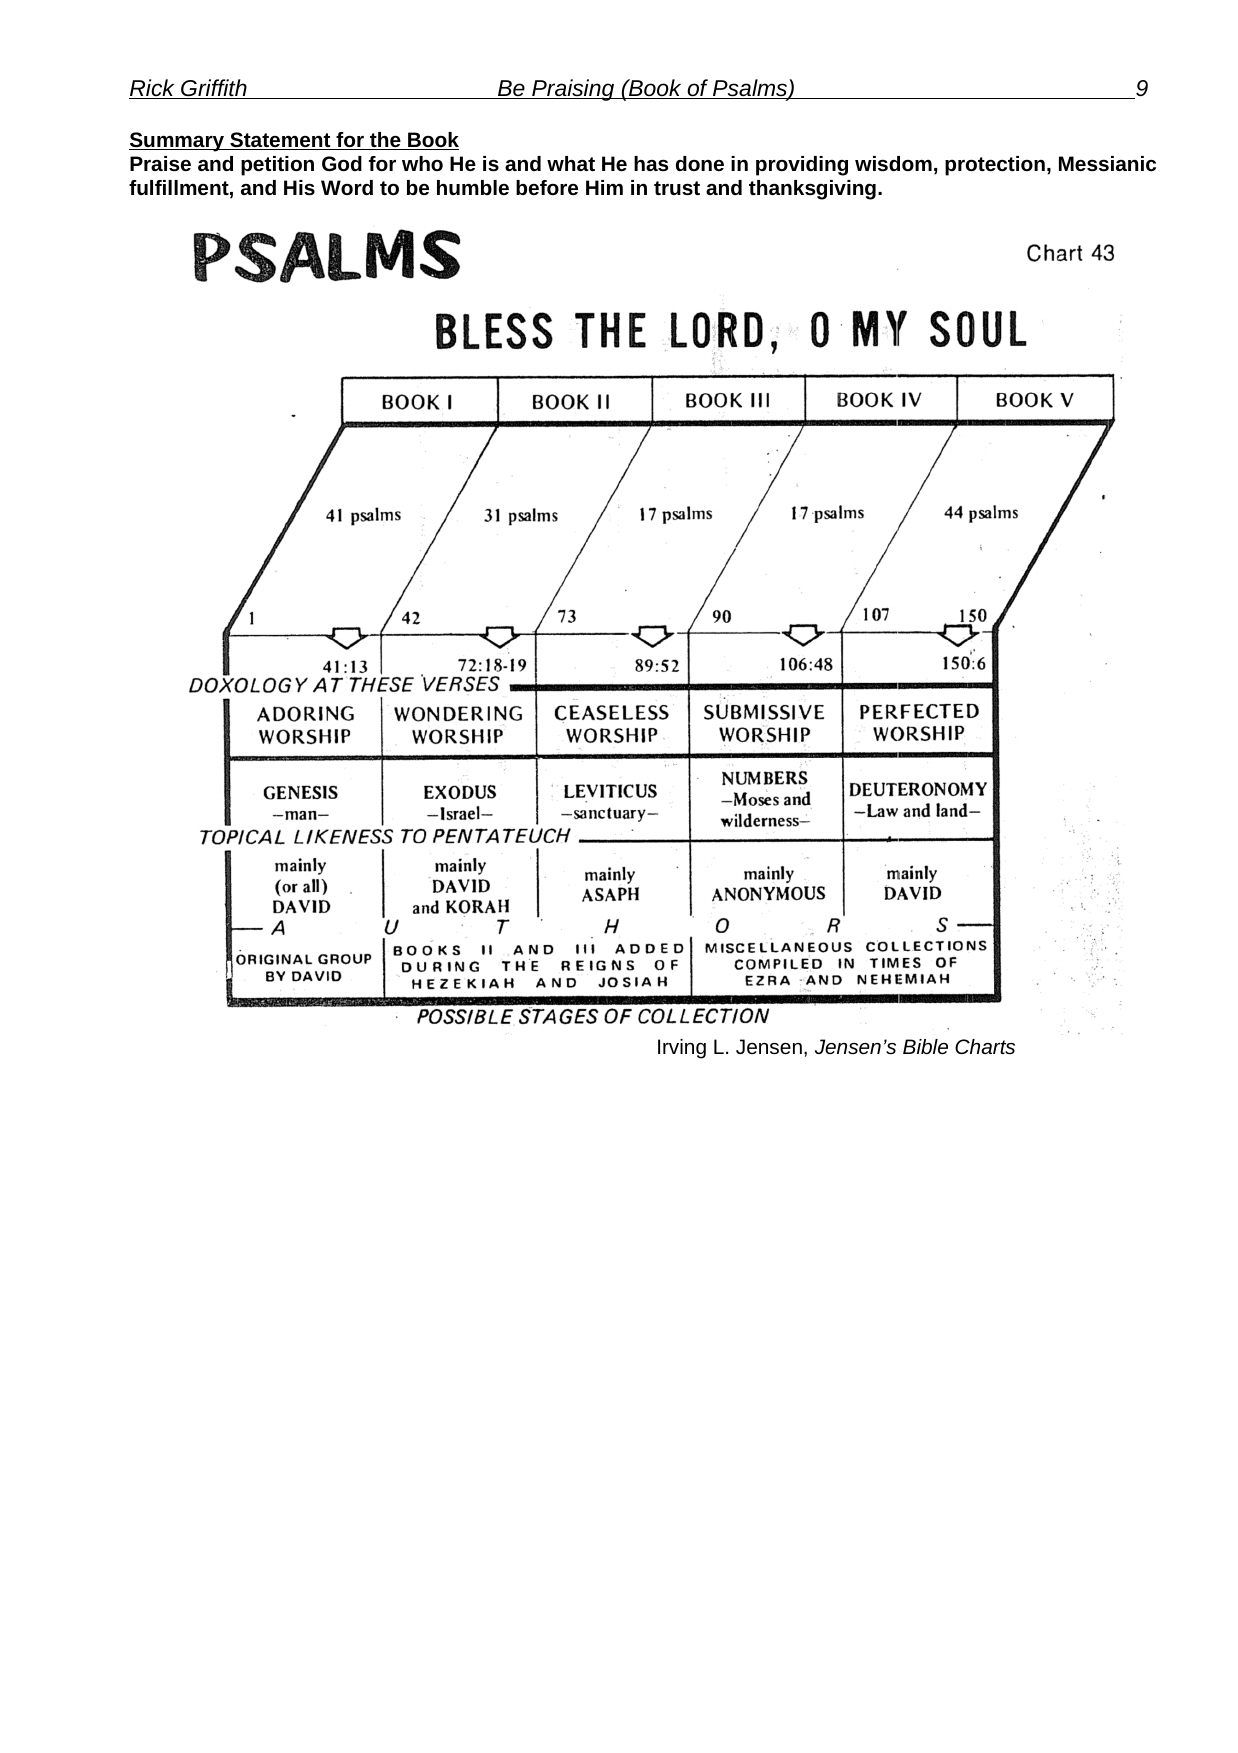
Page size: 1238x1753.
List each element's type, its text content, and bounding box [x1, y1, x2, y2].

text Summary Statement for the Book [129, 128, 1172, 152]
picture [177, 223, 1124, 1035]
text Irving L. Jensen, Jensen’s Bible Charts [129, 1035, 1016, 1059]
text Praise and petition God for who He is and what He has done in providing wisdom, protection, Messianic fulfillment, and His Word to be humble before Him in trust and thanksgiving. [129, 152, 1172, 199]
